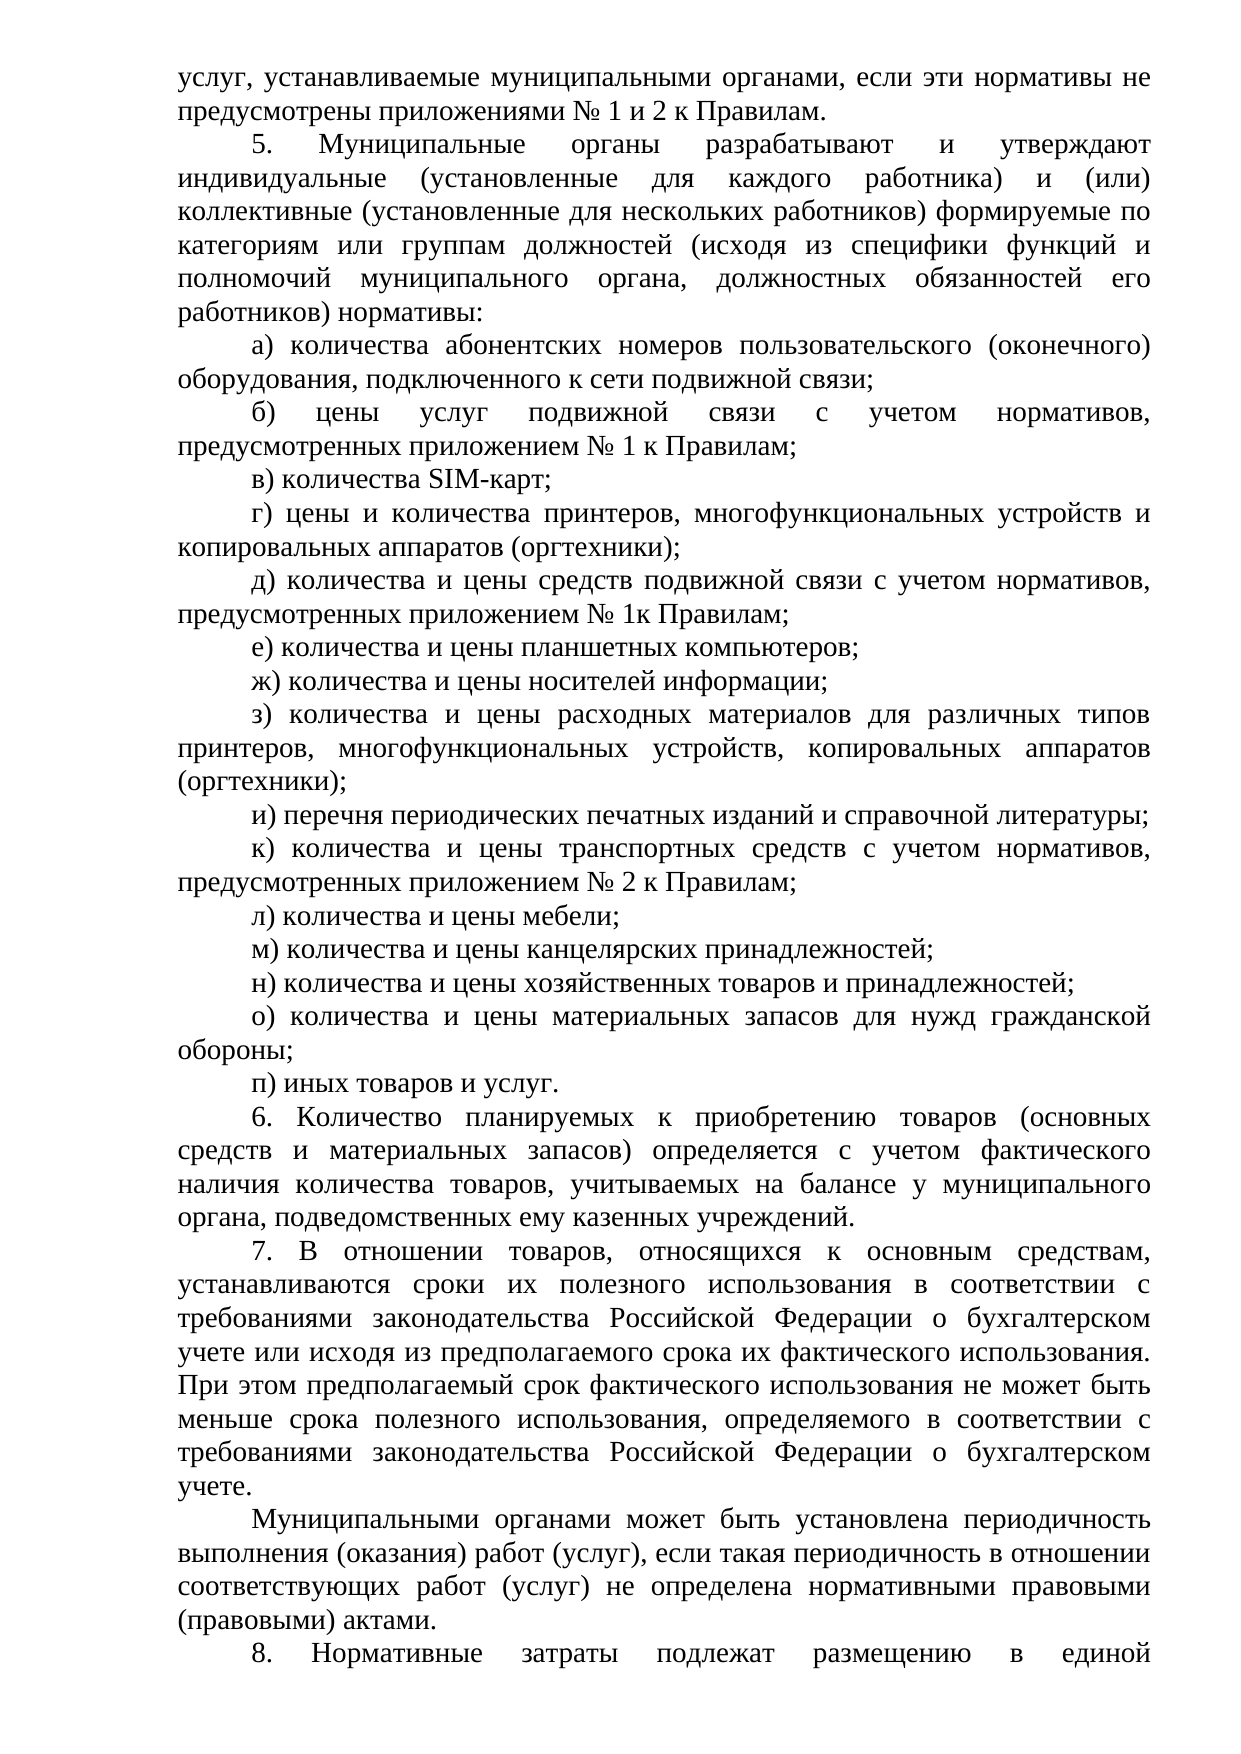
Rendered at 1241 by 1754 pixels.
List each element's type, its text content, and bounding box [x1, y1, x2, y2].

text д) количества и цены средств подвижной связи с учетом нормативов, предусмотренных приложением № 1к Правилам; [177, 562, 1152, 629]
text м) количества и цены канцелярских принадлежностей; [177, 931, 1152, 965]
text з) количества и цены расходных материалов для различных типов принтеров, многофункциональных устройств, копировальных аппаратов (оргтехники); [177, 696, 1152, 797]
text г) цены и количества принтеров, многофункциональных устройств и копировальных аппаратов (оргтехники); [177, 495, 1152, 562]
text и) перечня периодических печатных изданий и справочной литературы; [177, 797, 1152, 831]
text о) количества и цены материальных запасов для нужд гражданской обороны; [177, 998, 1152, 1065]
text 5. Муниципальные органы разрабатывают и утверждают индивидуальные (установленные для каждого работника) и (или) коллективные (установленные для нескольких работников) формируемые по категориям или группам должностей (исходя из специфики функций и полномочий муниципального органа, должностных обязанностей его работников) нормативы: [177, 126, 1152, 327]
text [177, 1636, 1152, 1669]
text 6. Количество планируемых к приобретению товаров (основных средств и материальных запасов) определяется с учетом фактического наличия количества товаров, учитываемых на балансе у муниципального органа, подведомственных ему казенных учреждений. [177, 1099, 1152, 1233]
text 7. В отношении товаров, относящихся к основным средствам, устанавливаются сроки их полезного использования в соответствии с требованиями законодательства Российской Федерации о бухгалтерском учете или исходя из предполагаемого срока их фактического использования. При этом предполагаемый срок фактического использования не может быть меньше срока полезного использования, определяемого в соответствии с требованиями законодательства Российской Федерации о бухгалтерском учете. [177, 1233, 1152, 1501]
text ж) количества и цены носителей информации; [177, 663, 1152, 696]
text л) количества и цены мебели; [177, 898, 1152, 931]
text Муниципальными органами может быть установлена периодичность выполнения (оказания) работ (услуг), если такая периодичность в отношении соответствующих работ (услуг) не определена нормативными правовыми (правовыми) актами. [177, 1501, 1152, 1636]
text н) количества и цены хозяйственных товаров и принадлежностей; [177, 965, 1152, 998]
text е) количества и цены планшетных компьютеров; [177, 629, 1152, 663]
text б) цены услуг подвижной связи с учетом нормативов, предусмотренных приложением № 1 к Правилам; [177, 394, 1152, 462]
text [177, 59, 1152, 126]
text а) количества абонентских номеров пользовательского (оконечного) оборудования, подключенного к сети подвижной связи; [177, 327, 1152, 394]
text к) количества и цены транспортных средств с учетом нормативов, предусмотренных приложением № 2 к Правилам; [177, 831, 1152, 898]
text п) иных товаров и услуг. [177, 1065, 1152, 1099]
text в) количества SIM-карт; [177, 462, 1152, 495]
